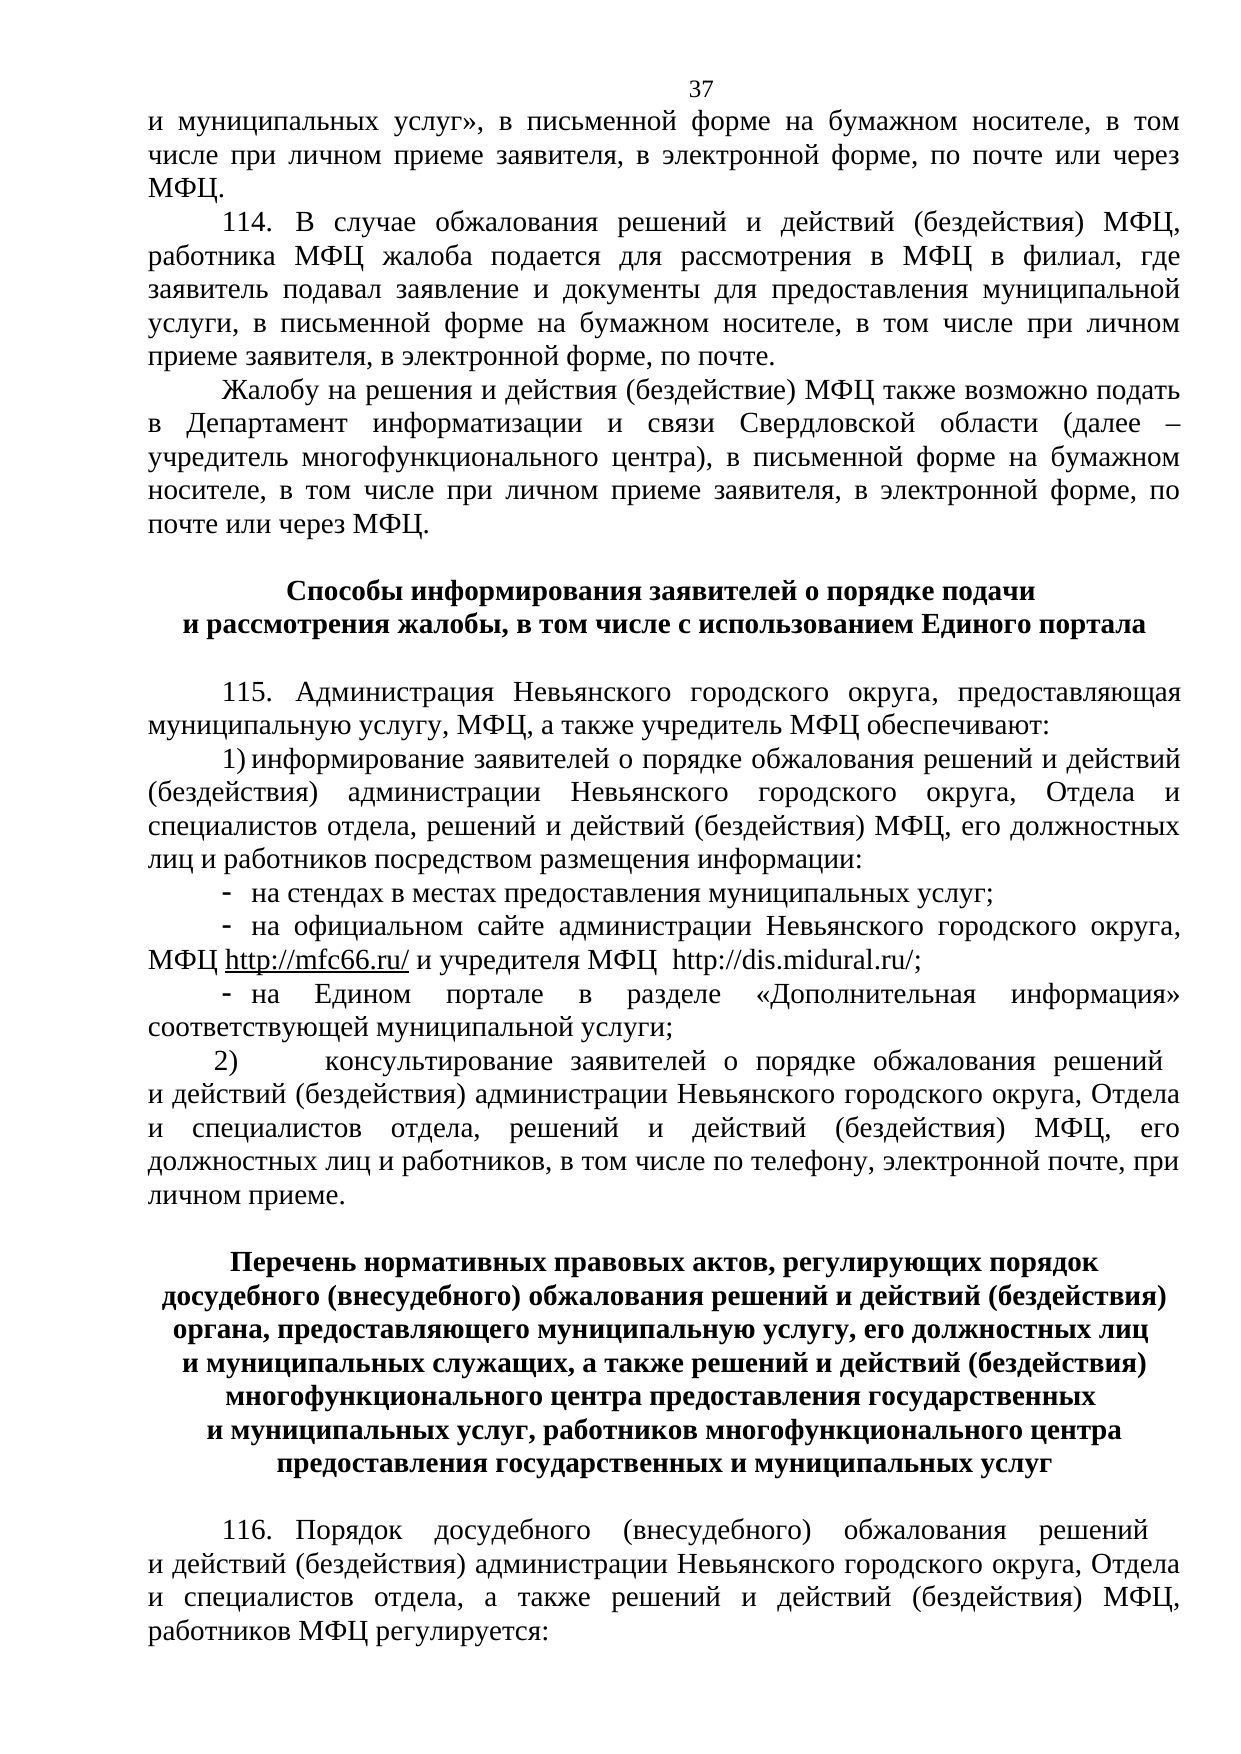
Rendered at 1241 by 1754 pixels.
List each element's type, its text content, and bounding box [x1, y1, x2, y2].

text Способы информирования заявителей о порядке подачи и рассмотрения жалобы, в том числе с использованием Единого портала [148, 573, 1181, 640]
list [148, 103, 1181, 204]
list консультирование заявителей о порядке обжалования решений и действий (бездействия) администрации Невьянского городского округа, Отдела и специалистов отдела, решений и действий (бездействия) МФЦ, его должностных лиц и работников, в том числе по телефону, электронной почте, при личном приеме. [148, 1043, 1181, 1211]
text Перечень нормативных правовых актов, регулирующих порядок досудебного (внесудебного) обжалования решений и действий (бездействия) органа, предоставляющего муниципальную услугу, его должностных лиц и муниципальных служащих, а также решений и действий (бездействия) многофункционального центра предоставления государственных и муниципальных услуг, работников многофункционального центра предоставления государственных и муниципальных услуг [148, 1244, 1181, 1479]
text Жалобу на решения и действия (бездействие) МФЦ также возможно подать в Департамент информатизации и связи Свердловской области (далее – учредитель многофункционального центра), в письменной форме на бумажном носителе, в том числе при личном приеме заявителя, в электронной форме, по почте или через МФЦ. [148, 372, 1181, 539]
list Порядок досудебного (внесудебного) обжалования решений и действий (бездействия) администрации Невьянского городского округа, Отдела и специалистов отдела, а также решений и действий (бездействия) МФЦ, работников МФЦ регулируется: [148, 1512, 1181, 1647]
list Администрация Невьянского городского округа, предоставляющая муниципальную услугу, МФЦ, а также учредитель МФЦ обеспечивают: [148, 674, 1181, 741]
list на официальном сайте администрации Невьянского городского округа, МФЦ http://mfc66.ru/ и учредителя МФЦ http://dis.midural.ru/; [148, 908, 1181, 976]
list на стендах в местах предоставления муниципальных услуг; [222, 875, 1181, 908]
list В случае обжалования решений и действий (бездействия) МФЦ, работника МФЦ жалоба подается для рассмотрения в МФЦ в филиал, где заявитель подавал заявление и документы для предоставления муниципальной услуги, в письменной форме на бумажном носителе, в том числе при личном приеме заявителя, в электронной форме, по почте. [148, 204, 1181, 372]
list на Едином портале в разделе «Дополнительная информация» соответствующей муниципальной услуги; [148, 976, 1181, 1043]
list информирование заявителей о порядке обжалования решений и действий (бездействия) администрации Невьянского городского округа, Отдела и специалистов отдела, решений и действий (бездействия) МФЦ, его должностных лиц и работников посредством размещения информации: [148, 741, 1181, 875]
